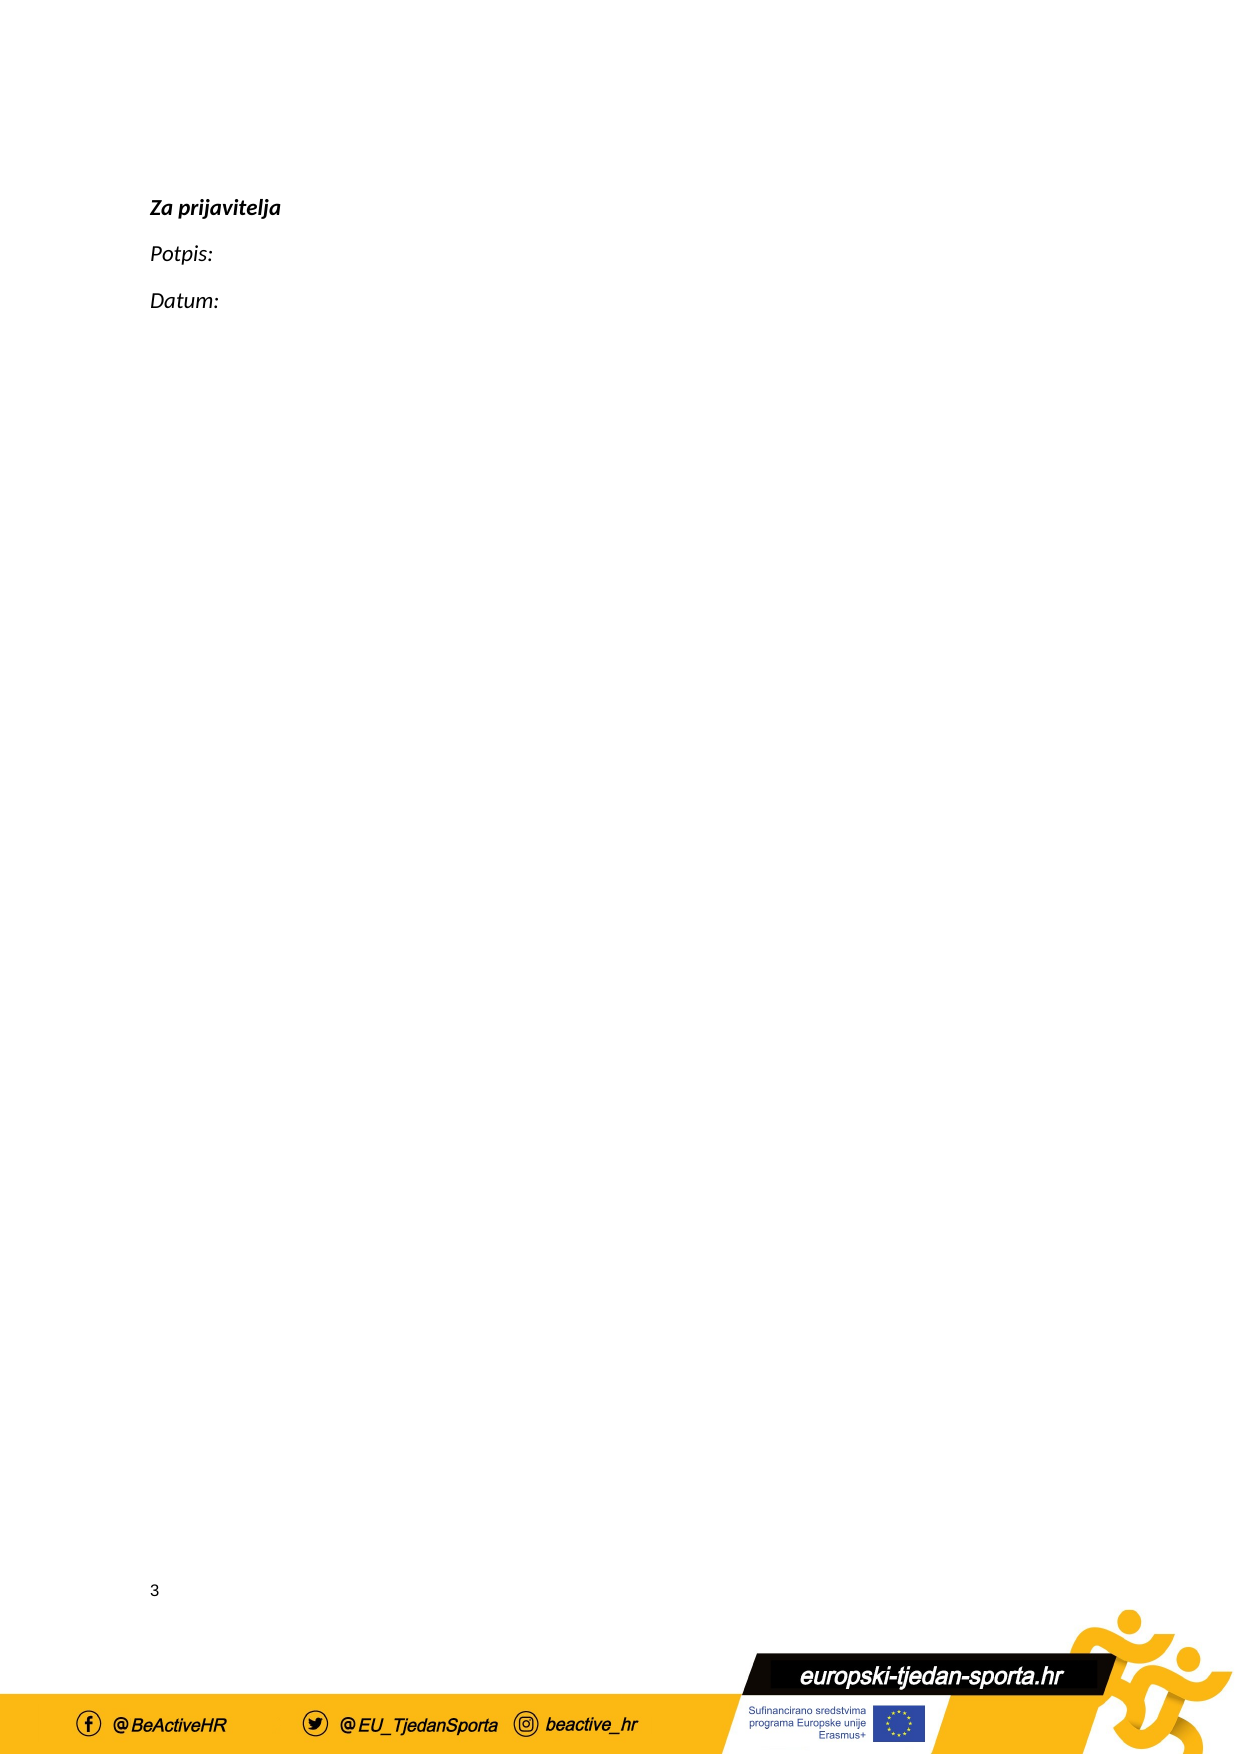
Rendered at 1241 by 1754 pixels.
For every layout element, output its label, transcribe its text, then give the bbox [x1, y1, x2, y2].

text Potpis: [150, 239, 1090, 267]
picture [0, 1600, 1241, 1754]
text Datum: [150, 286, 1090, 314]
text Za prijavitelja [150, 193, 1090, 221]
